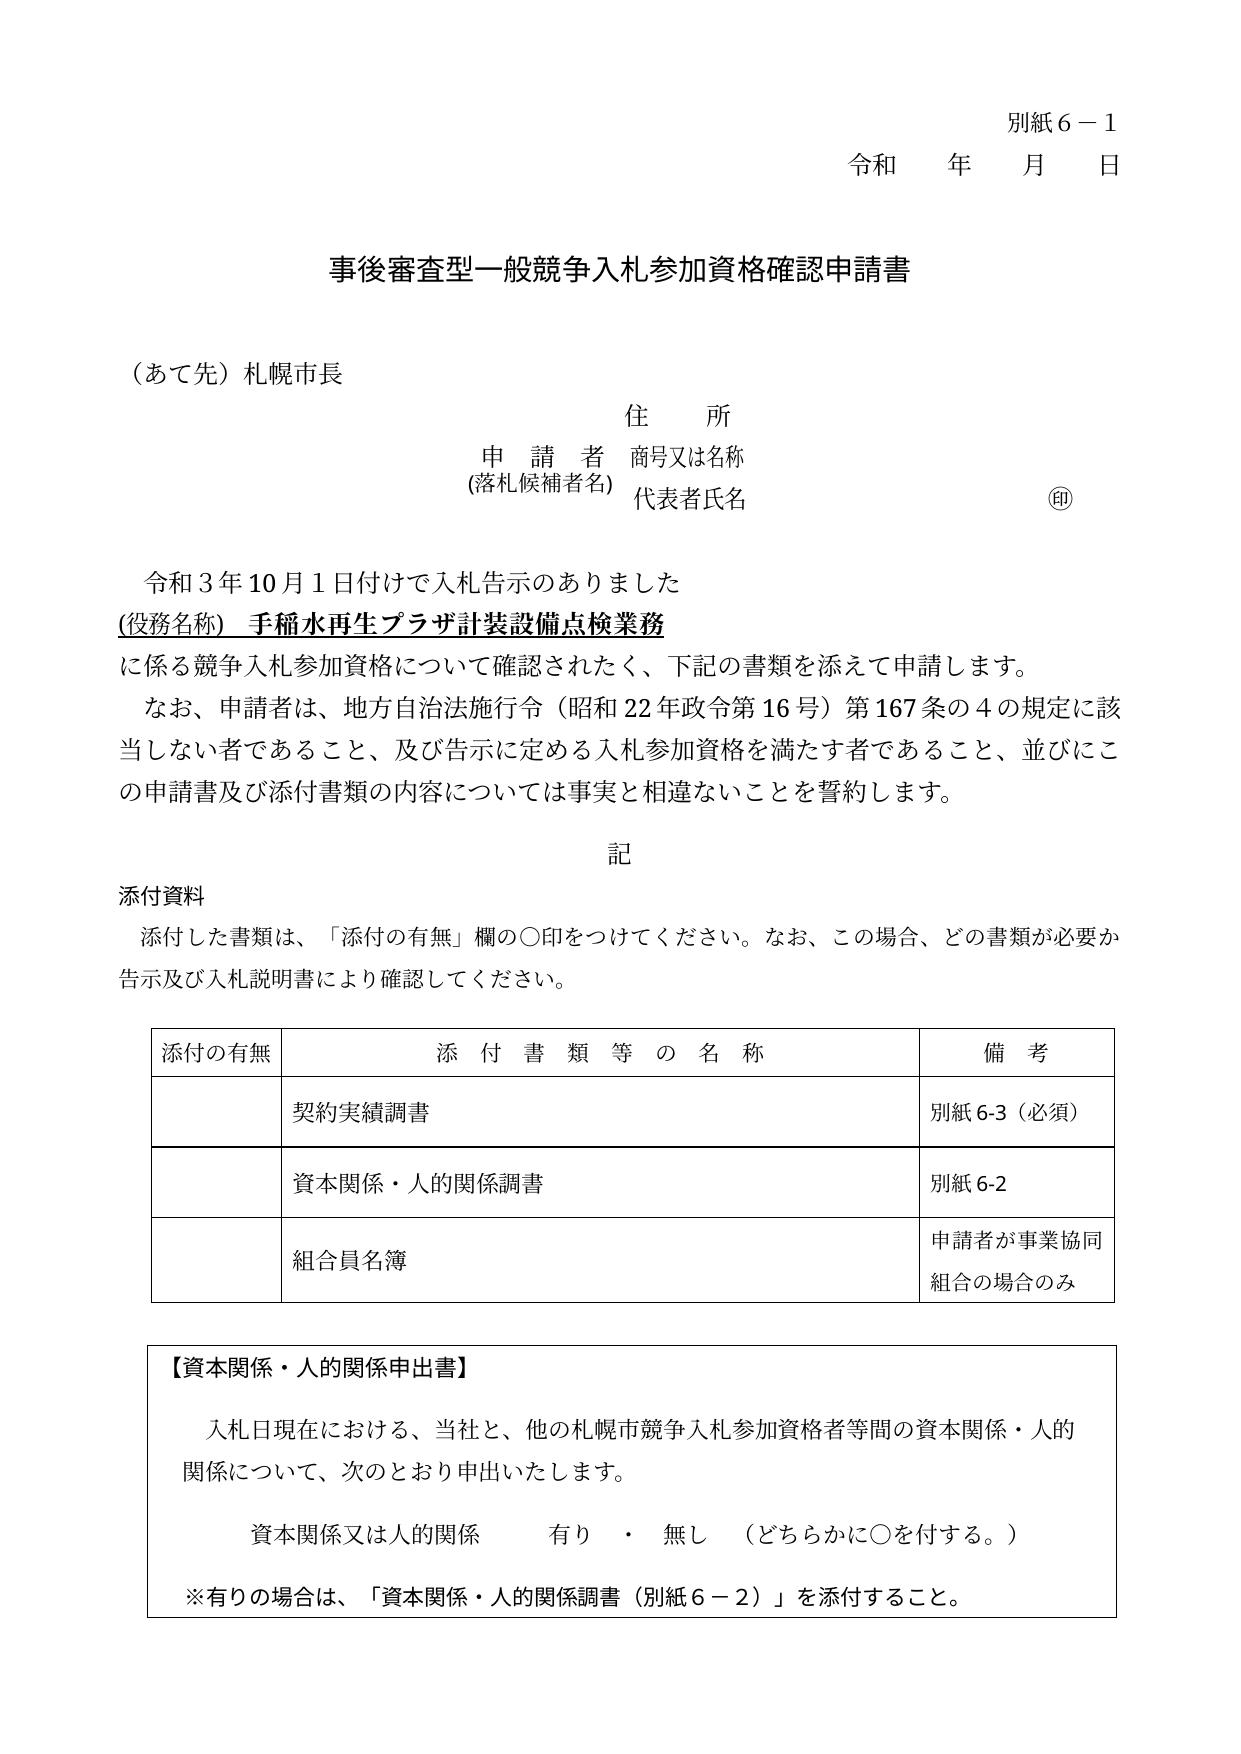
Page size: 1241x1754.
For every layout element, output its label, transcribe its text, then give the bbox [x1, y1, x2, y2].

table_cell [152, 1077, 281, 1146]
text 添付した書類は、「添付の有無」欄の○印をつけてください。なお、この場合、どの書類が必要か告示及び入札説明書により確認してください。 [118, 916, 1122, 999]
text 別紙６－１ [118, 101, 1122, 143]
text 令和３年10月１日付けで入札告示のありました [118, 561, 1122, 602]
text 添付資料 [118, 874, 1122, 916]
text 代表者氏名 ㊞ [118, 477, 1122, 519]
table_cell 申請者が事業協同組合の場合のみ [920, 1218, 1114, 1302]
table_cell [152, 1148, 281, 1217]
text なお、申請者は、地方自治法施行令（昭和22年政令第16号）第167条の４の規定に該当しない者であること、及び告示に定める入札参加資格を満たす者であること、並びにこの申請書及び添付書類の内容については事実と相違ないことを誓約します。 [118, 686, 1122, 811]
table_header 添付の有無 [152, 1029, 281, 1076]
text 記 [118, 832, 1122, 874]
table_header 【資本関係・人的関係申出書】 入札日現在における、当社と、他の札幌市競争入札参加資格者等間の資本関係・人的関係について、次のとおり申出いたします。 資本関係又は人的関係 有り ・ 無し （どちらかに○を付する。） ※有りの場合は、「資本関係・人的関係調書（別紙６－２）」を添付すること。 [148, 1346, 1116, 1617]
table_cell 別紙6-2 [920, 1148, 1114, 1217]
table_cell [152, 1218, 281, 1302]
text 申 請 者 商号又は名称 [118, 435, 1031, 477]
table_cell 別紙6-3（必須） [920, 1077, 1114, 1146]
table_cell 組合員名簿 [282, 1218, 919, 1302]
table_header 備 考 [920, 1029, 1114, 1076]
table_cell 契約実績調書 [282, 1077, 919, 1146]
text 令和 年 月 日 [118, 143, 1122, 184]
text （あて先）札幌市長 [118, 352, 1122, 393]
text に係る競争入札参加資格について確認されたく、下記の書類を添えて申請します。 [118, 644, 1122, 686]
table_header 添 付 書 類 等 の 名 称 [282, 1029, 919, 1076]
table_cell 資本関係・人的関係調書 [282, 1148, 919, 1217]
text (役務名称) 手稲水再生プラザ計装設備点検業務 [118, 602, 1122, 644]
text 事後審査型一般競争入札参加資格確認申請書 [118, 226, 1122, 310]
text 住 所 [118, 393, 1031, 435]
